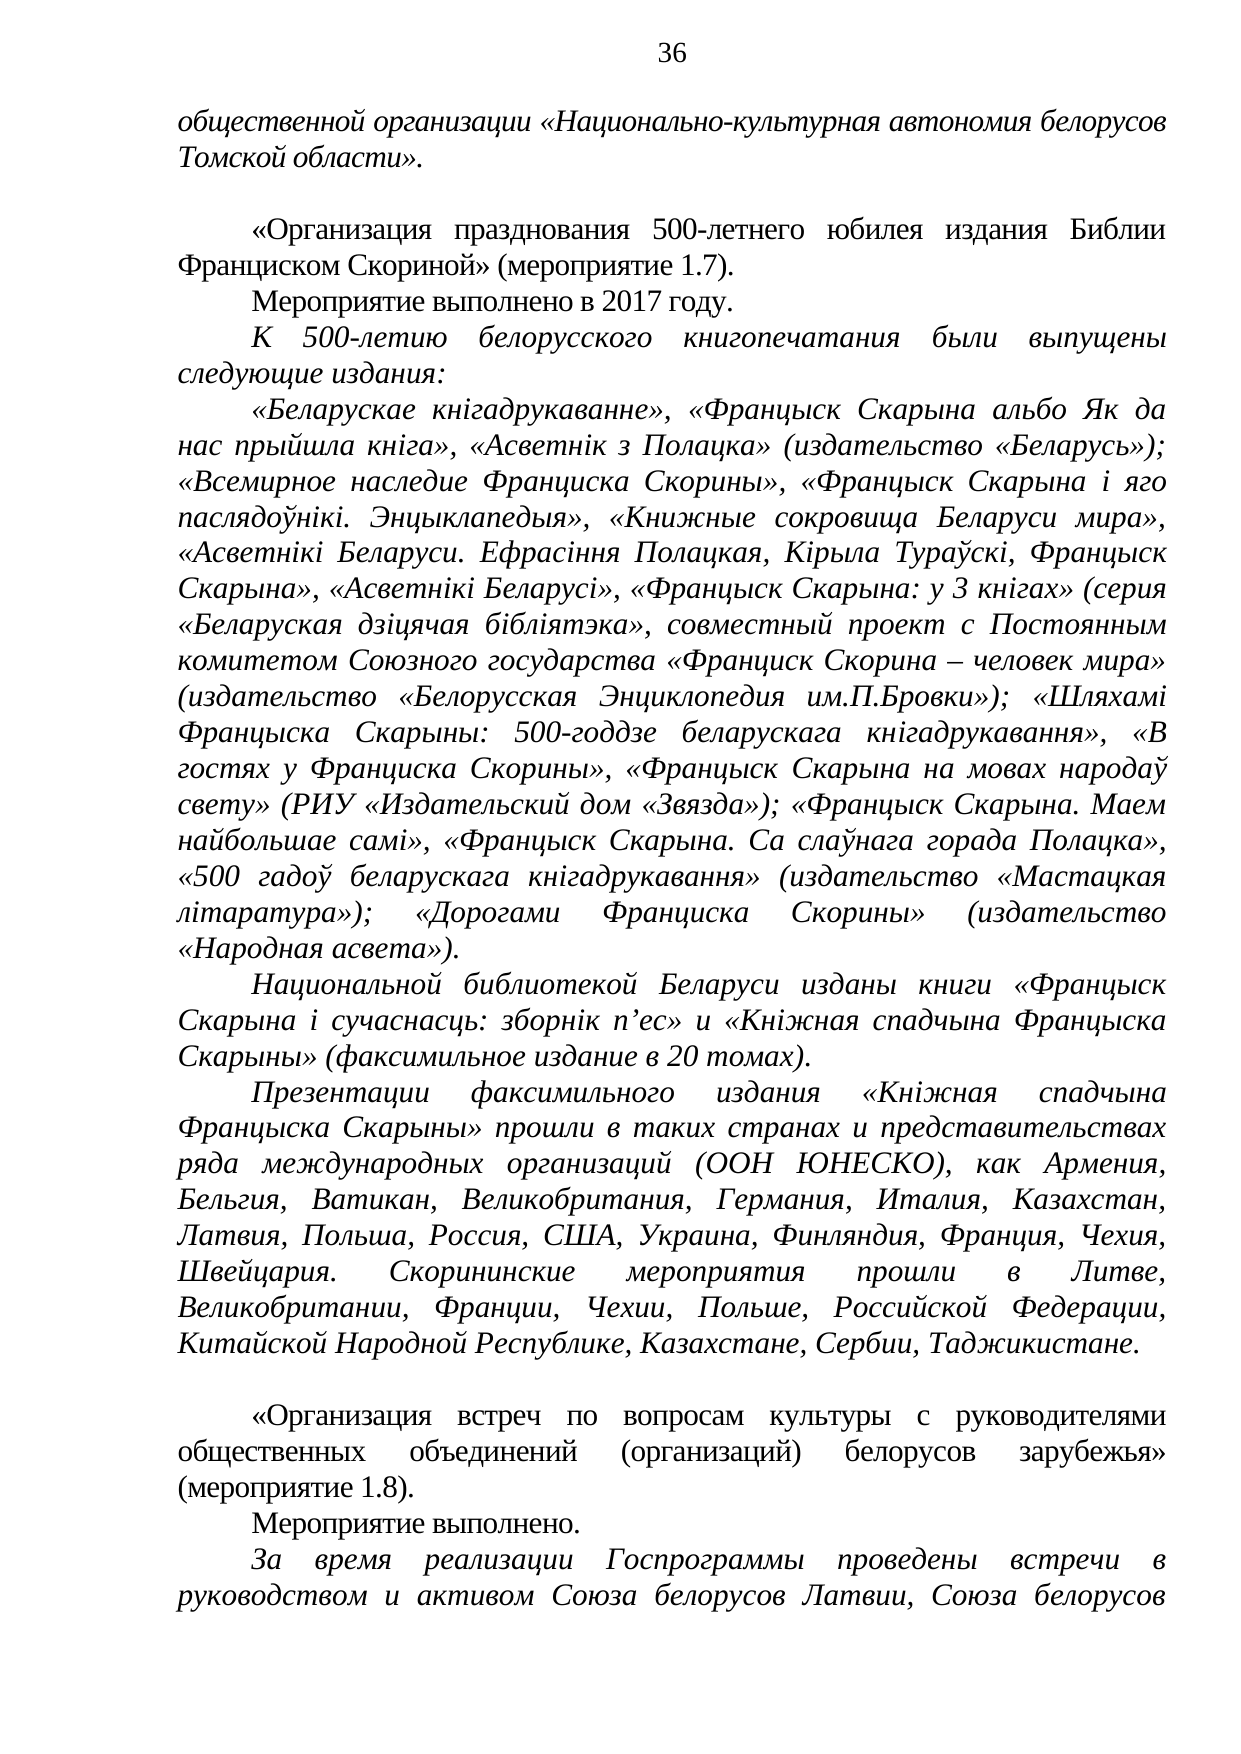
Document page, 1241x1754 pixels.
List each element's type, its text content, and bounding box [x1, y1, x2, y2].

text Мероприятие выполнено. [177, 1504, 1167, 1540]
text «Организация празднования 500-летнего юбилея издания Библии Франциском Скориной» (мероприятие 1.7). [177, 210, 1167, 282]
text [177, 1540, 1167, 1612]
text К 500-летию белорусского книгопечатания были выпущены следующие издания: [177, 318, 1167, 390]
text «Организация встреч по вопросам культуры с руководителями общественных объединений (организаций) белорусов зарубежья» (мероприятие 1.8). [177, 1396, 1167, 1504]
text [177, 102, 1167, 174]
text Национальной библиотекой Беларуси изданы книги «Францыск Скарына і сучаснасць: зборнік п’ес» и «Кніжная спадчына Францыска Скарыны» (факсимильное издание в 20 томах). [177, 965, 1167, 1073]
text Мероприятие выполнено в 2017 году. [177, 282, 1167, 318]
text Презентации факсимильного издания «Кніжная спадчына Францыска Скарыны» прошли в таких странах и представительствах ряда международных организаций (ООН ЮНЕСКО), как Армения, Бельгия, Ватикан, Великобритания, Германия, Италия, Казахстан, Латвия, Польша, Россия, США, Украина, Финляндия, Франция, Чехия, Швейцария. Скорининские мероприятия прошли в Литве, Великобритании, Франции, Чехии, Польше, Российской Федерации, Китайской Народной Республике, Казахстане, Сербии, Таджикистане. [177, 1073, 1167, 1360]
text «Беларускае кнігадрукаванне», «Францыск Скарына альбо Як да нас прыйшла кніга», «Асветнік з Полацка» (издательство «Беларусь»); «Всемирное наследие Франциска Скорины», «Францыск Скарына і яго паслядоўнікі. Энцыклапедыя», «Книжные сокровища Беларуси мира», «Асветнікі Беларуси. Ефрасіння Полацкая, Кірыла Тураўскі, Францыск Скарына», «Асветнікі Беларусі», «Францыск Скарына: у 3 кнігах» (серия «Беларуская дзіцячая бібліятэка», совместный проект с Постоянным комитетом Союзного государства «Франциск Скорина – человек мира» (издательство «Белорусская Энциклопедия им.П.Бровки»); «Шляхамі Францыска Скарыны: 500-годдзе беларускага кнігадрукавання», «В гостях у Франциска Скорины», «Францыск Скарына на мовах народаў свету» (РИУ «Издательский дом «Звязда»); «Францыск Скарына. Маем найбольшае самі», «Францыск Скарына. Са слаўнага горада Полацка», «500 гадоў беларускага кнігадрукавання» (издательство «Мастацкая літаратура»); «Дорогами Франциска Скорины» (издательство «Народная асвета»). [177, 390, 1167, 965]
